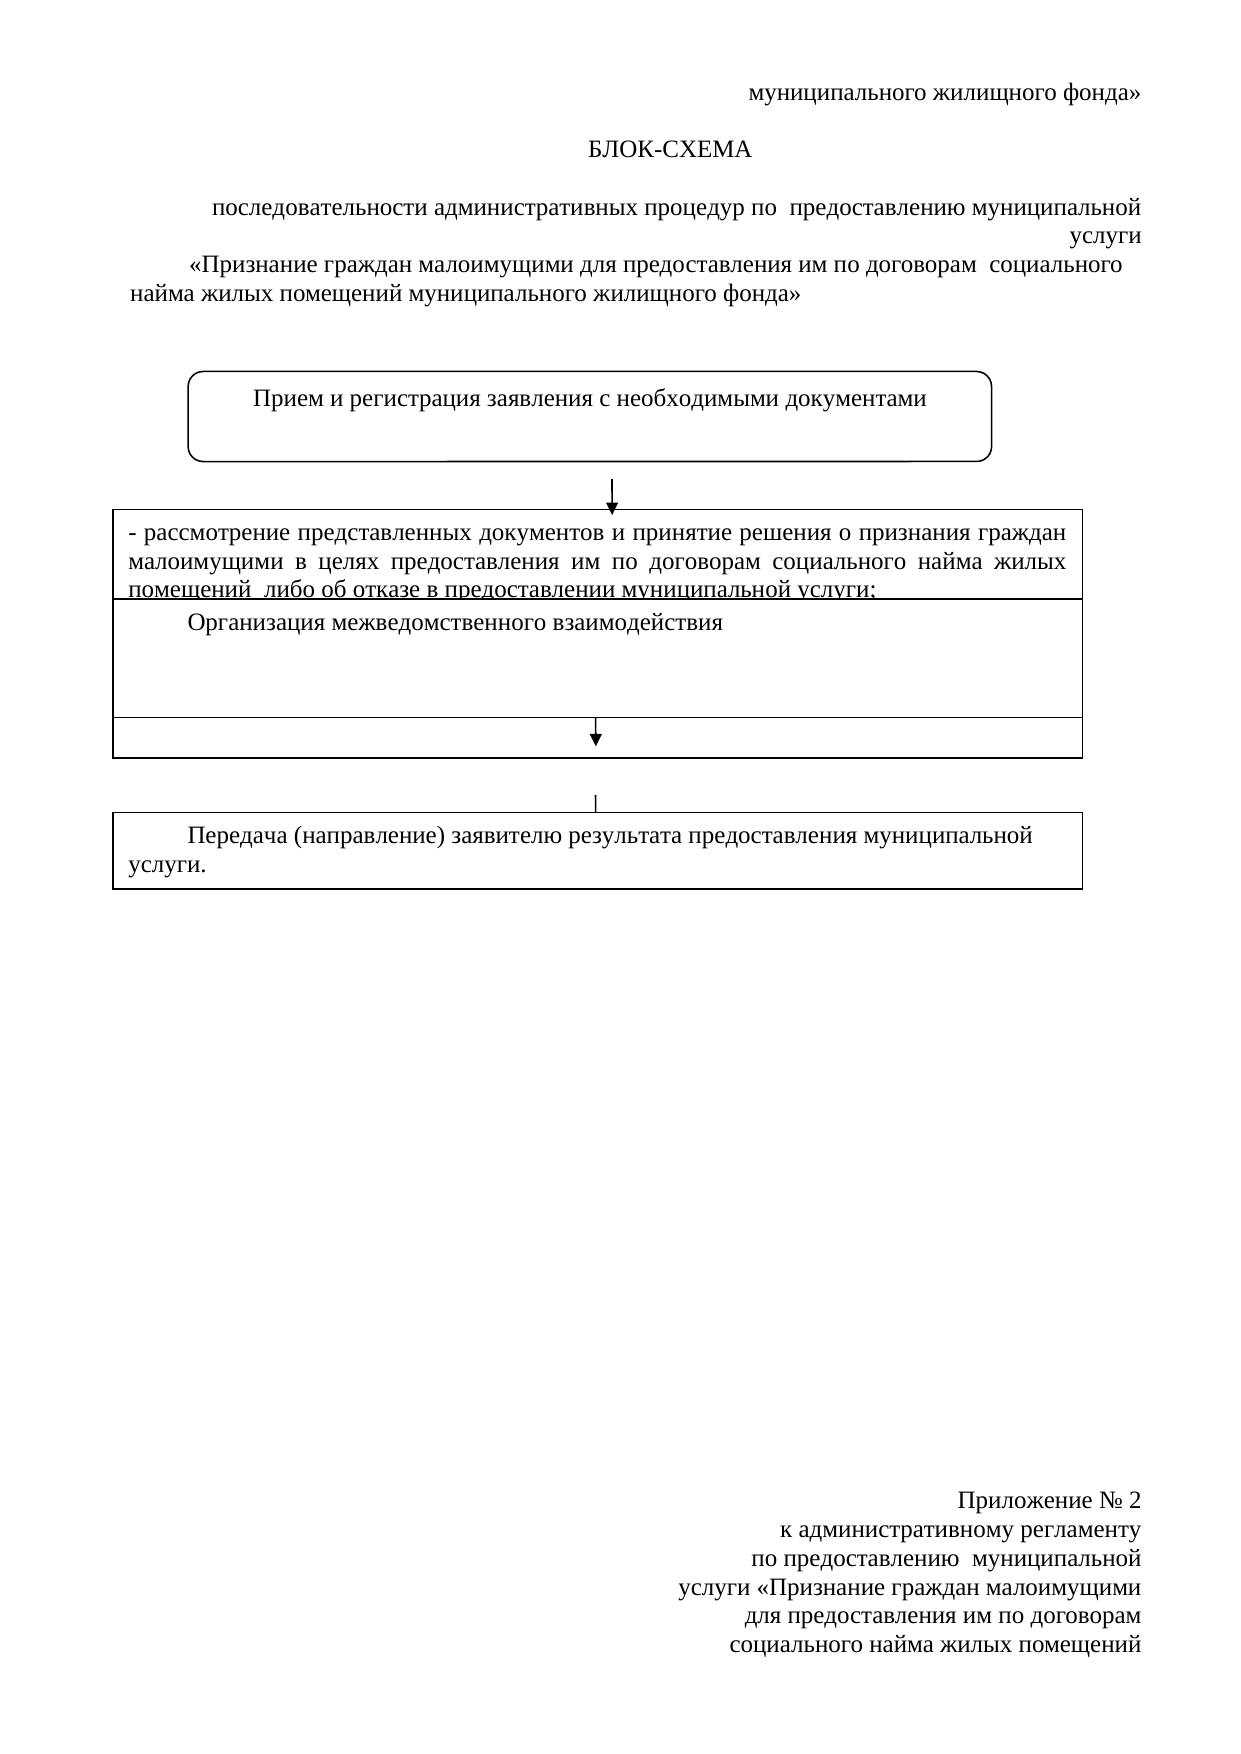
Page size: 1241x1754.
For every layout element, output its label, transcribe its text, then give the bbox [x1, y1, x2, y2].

text социального найма жилых помещений [130, 1629, 1141, 1658]
text к административному регламенту [130, 1514, 1141, 1543]
text для предоставления им по договорам [130, 1601, 1141, 1629]
text Приложение № 2 [130, 1486, 1141, 1514]
text «Признание граждан малоимущими для предоставления им по договорам социального найма жилых помещений муниципального жилищного фонда» [130, 249, 1141, 307]
text по предоставлению муниципальной [130, 1543, 1141, 1572]
text муниципального жилищного фонда» [130, 77, 1141, 106]
text последовательности административных процедур по предоставлению муниципальной услуги [130, 192, 1141, 249]
text БЛОК-СХЕМА [130, 134, 1152, 163]
text услуги «Признание граждан малоимущими [130, 1572, 1141, 1601]
